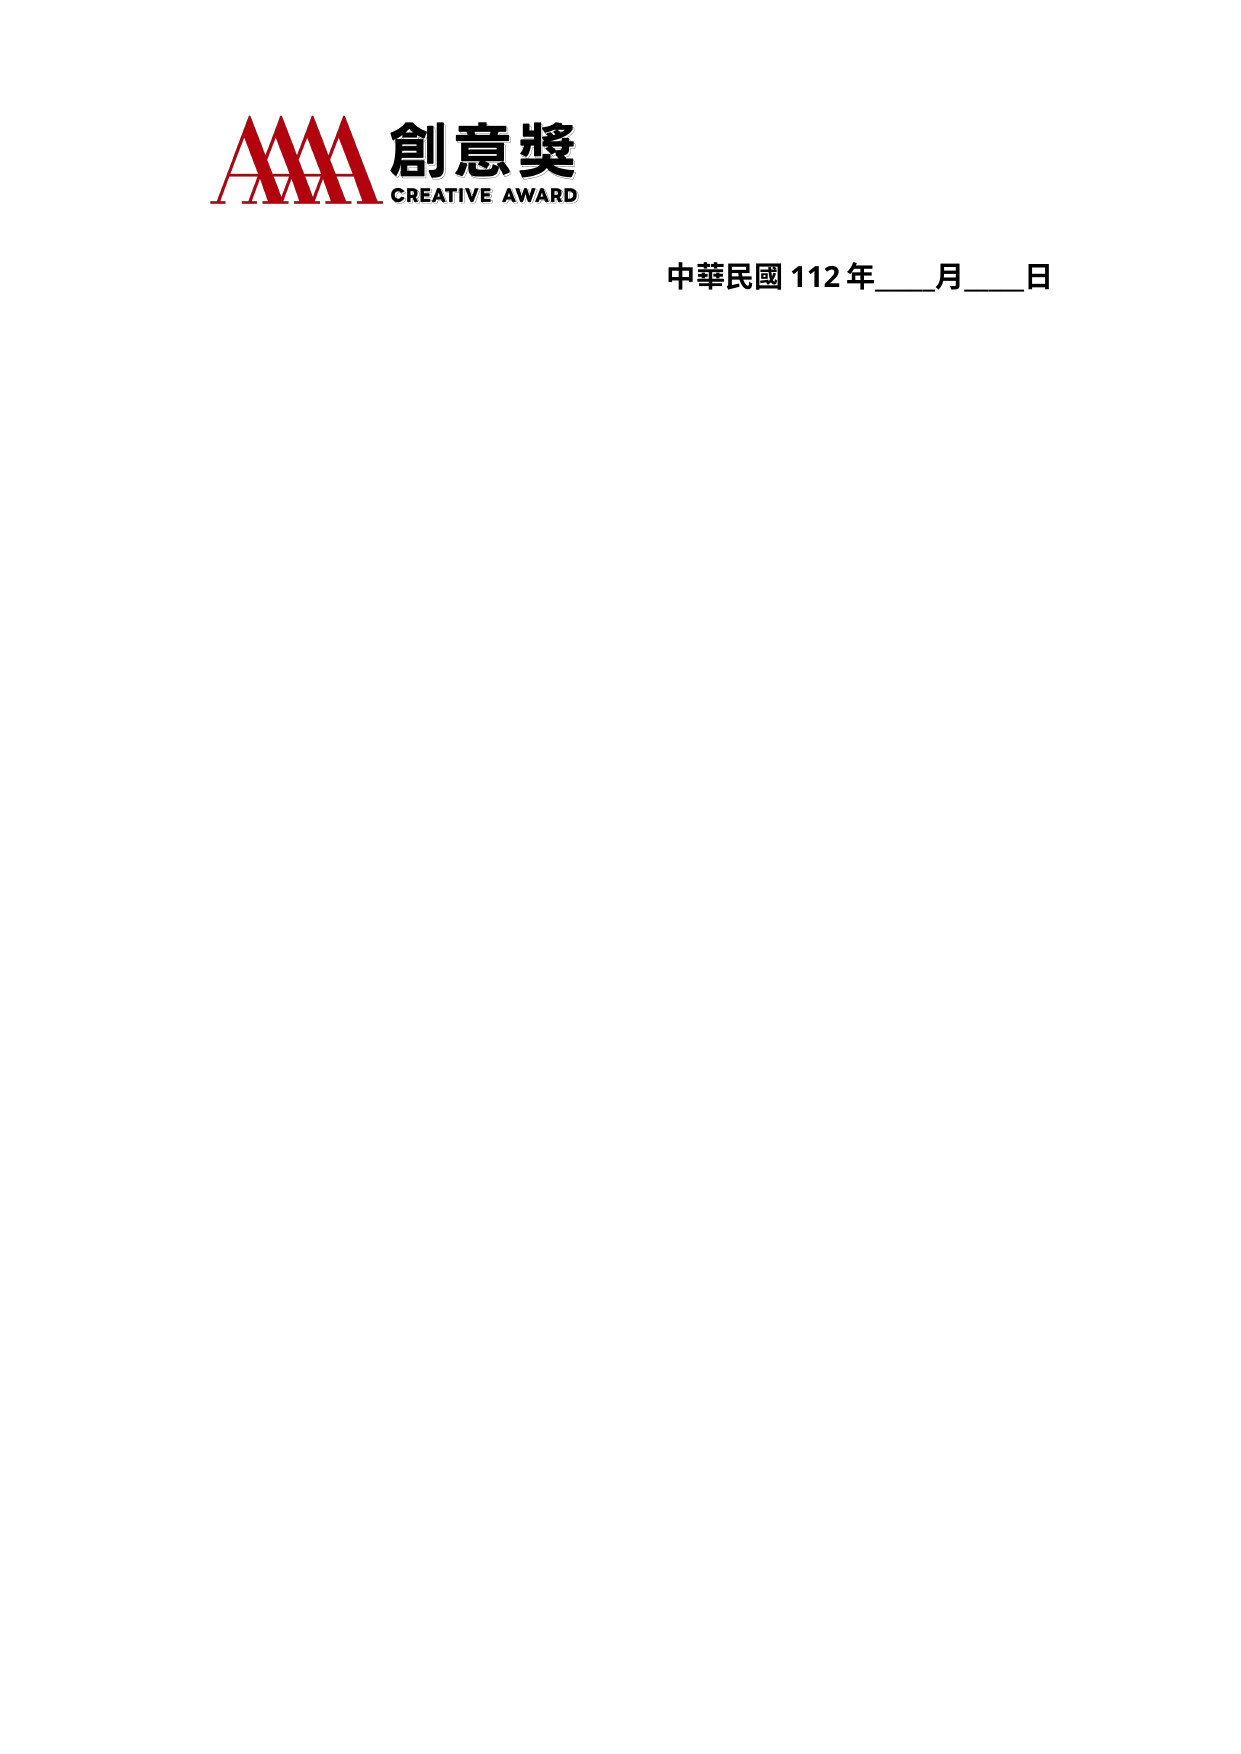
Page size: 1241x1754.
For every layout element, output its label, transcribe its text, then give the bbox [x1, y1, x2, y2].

picture [187, 88, 601, 231]
text 中華民國 112年_____月_____日 [187, 237, 1053, 312]
